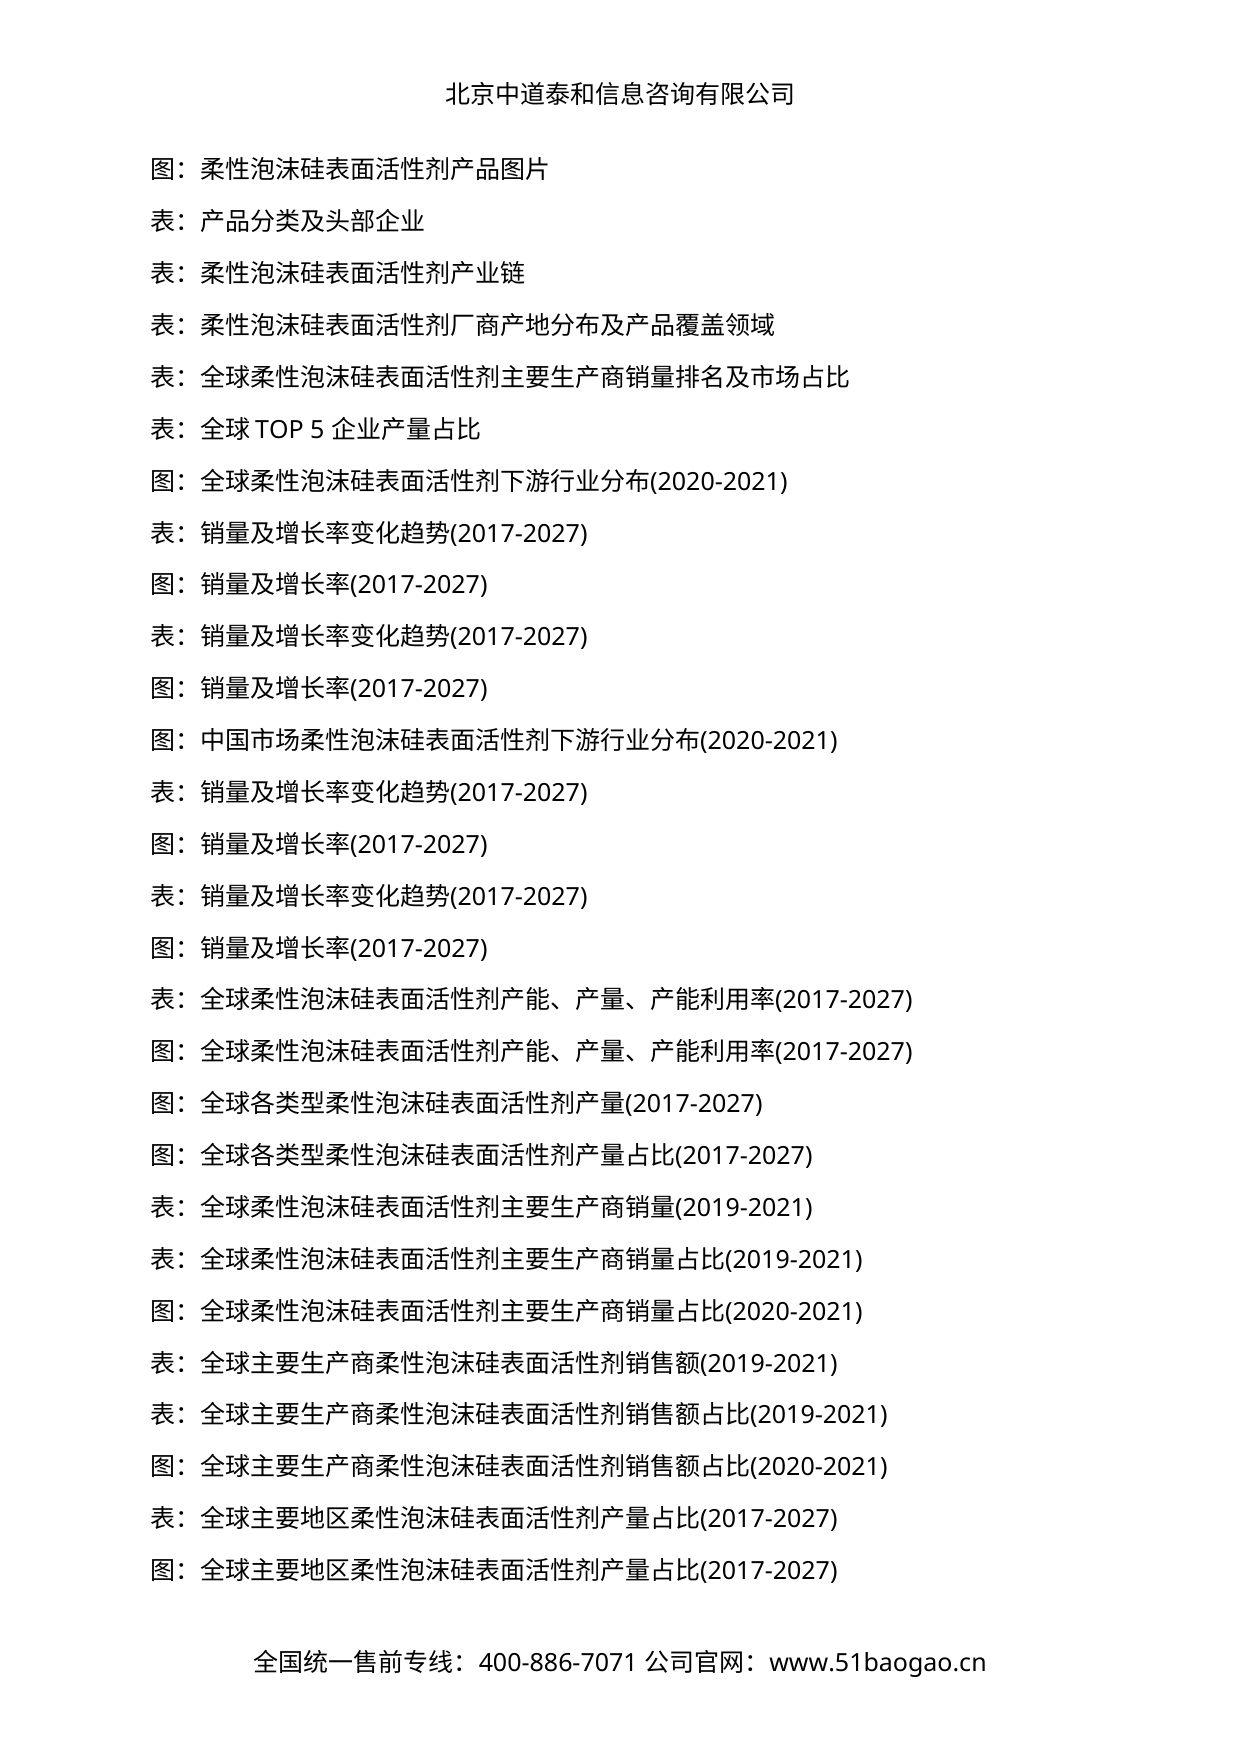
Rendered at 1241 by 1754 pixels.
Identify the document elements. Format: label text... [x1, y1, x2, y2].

text 表：柔性泡沫硅表面活性剂产业链 [150, 254, 1090, 290]
text 表：销量及增长率变化趋势(2017-2027) [150, 617, 1090, 653]
text 图：销量及增长率(2017-2027) [150, 928, 1090, 964]
text 图：全球柔性泡沫硅表面活性剂主要生产商销量占比(2020-2021) [150, 1291, 1090, 1327]
text 表：全球柔性泡沫硅表面活性剂主要生产商销量占比(2019-2021) [150, 1239, 1090, 1276]
text 表：全球TOP 5 企业产量占比 [150, 409, 1090, 446]
text 图：销量及增长率(2017-2027) [150, 824, 1090, 861]
text 表：销量及增长率变化趋势(2017-2027) [150, 513, 1090, 549]
text 表：全球主要地区柔性泡沫硅表面活性剂产量占比(2017-2027) [150, 1499, 1090, 1535]
text 表：柔性泡沫硅表面活性剂厂商产地分布及产品覆盖领域 [150, 306, 1090, 342]
text 表：全球柔性泡沫硅表面活性剂主要生产商销量(2019-2021) [150, 1187, 1090, 1224]
text 图：销量及增长率(2017-2027) [150, 565, 1090, 601]
text 图：销量及增长率(2017-2027) [150, 669, 1090, 705]
text 图：中国市场柔性泡沫硅表面活性剂下游行业分布(2020-2021) [150, 721, 1090, 757]
text 表：销量及增长率变化趋势(2017-2027) [150, 772, 1090, 809]
text 表：销量及增长率变化趋势(2017-2027) [150, 876, 1090, 912]
text 表：全球主要生产商柔性泡沫硅表面活性剂销售额占比(2019-2021) [150, 1395, 1090, 1431]
text 图：全球主要生产商柔性泡沫硅表面活性剂销售额占比(2020-2021) [150, 1447, 1090, 1483]
text 图：柔性泡沫硅表面活性剂产品图片 [150, 150, 1090, 186]
text 表：全球柔性泡沫硅表面活性剂产能、产量、产能利用率(2017-2027) [150, 980, 1090, 1016]
text 图：全球各类型柔性泡沫硅表面活性剂产量(2017-2027) [150, 1084, 1090, 1120]
text 图：全球柔性泡沫硅表面活性剂下游行业分布(2020-2021) [150, 461, 1090, 497]
text 表：全球柔性泡沫硅表面活性剂主要生产商销量排名及市场占比 [150, 357, 1090, 394]
text 图：全球各类型柔性泡沫硅表面活性剂产量占比(2017-2027) [150, 1136, 1090, 1172]
text 图：全球柔性泡沫硅表面活性剂产能、产量、产能利用率(2017-2027) [150, 1032, 1090, 1068]
text 表：全球主要生产商柔性泡沫硅表面活性剂销售额(2019-2021) [150, 1343, 1090, 1379]
text 表：产品分类及头部企业 [150, 202, 1090, 238]
text 图：全球主要地区柔性泡沫硅表面活性剂产量占比(2017-2027) [150, 1551, 1090, 1587]
